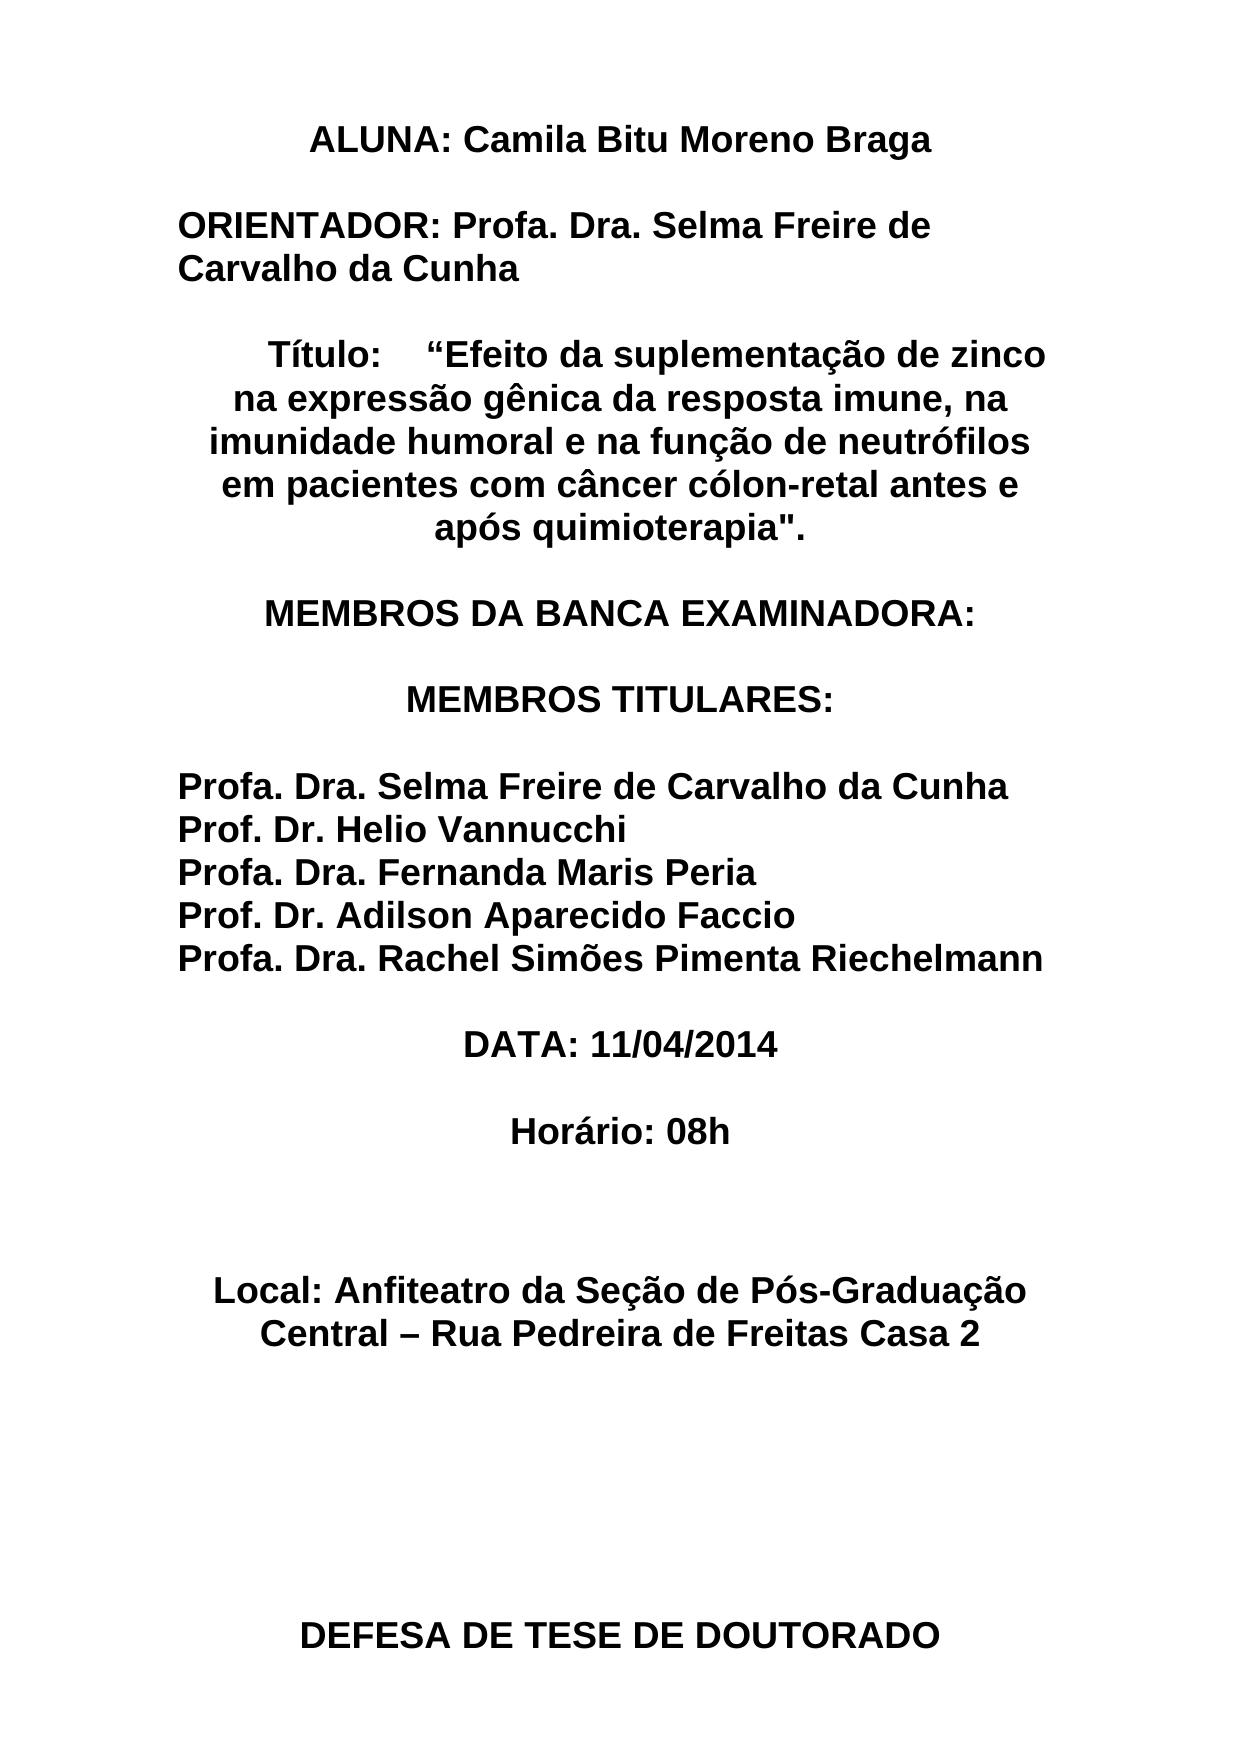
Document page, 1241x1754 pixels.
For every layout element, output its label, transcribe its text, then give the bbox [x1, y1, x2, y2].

text DATA: 11/04/2014 [177, 1023, 1063, 1066]
text Local: Anfiteatro da Seção de Pós-Graduação Central – Rua Pedreira de Freitas Casa 2 [177, 1268, 1063, 1354]
text ORIENTADOR: Profa. Dra. Selma Freire de Carvalho da Cunha [177, 203, 1063, 289]
text Título: “Efeito da suplementação de zinco na expressão gênica da resposta imune, na imunidade humoral e na função de neutrófilos em pacientes com câncer cólon-retal antes e após quimioterapia". [177, 333, 1063, 548]
text Prof. Dr. Adilson Aparecido Faccio [177, 893, 1063, 936]
text Prof. Dr. Helio Vannucchi [177, 807, 1063, 850]
text Horário: 08h [177, 1109, 1063, 1152]
text MEMBROS DA BANCA EXAMINADORA: [177, 591, 1063, 634]
text Profa. Dra. Fernanda Maris Peria [177, 850, 1063, 893]
text ALUNA: Camila Bitu Moreno Braga [177, 117, 1063, 160]
text Profa. Dra. Selma Freire de Carvalho da Cunha [177, 764, 1063, 807]
text Profa. Dra. Rachel Simões Pimenta Riechelmann [177, 936, 1063, 979]
text MEMBROS TITULARES: [177, 678, 1063, 721]
text DEFESA DE TESE DE DOUTORADO [177, 1613, 1063, 1656]
